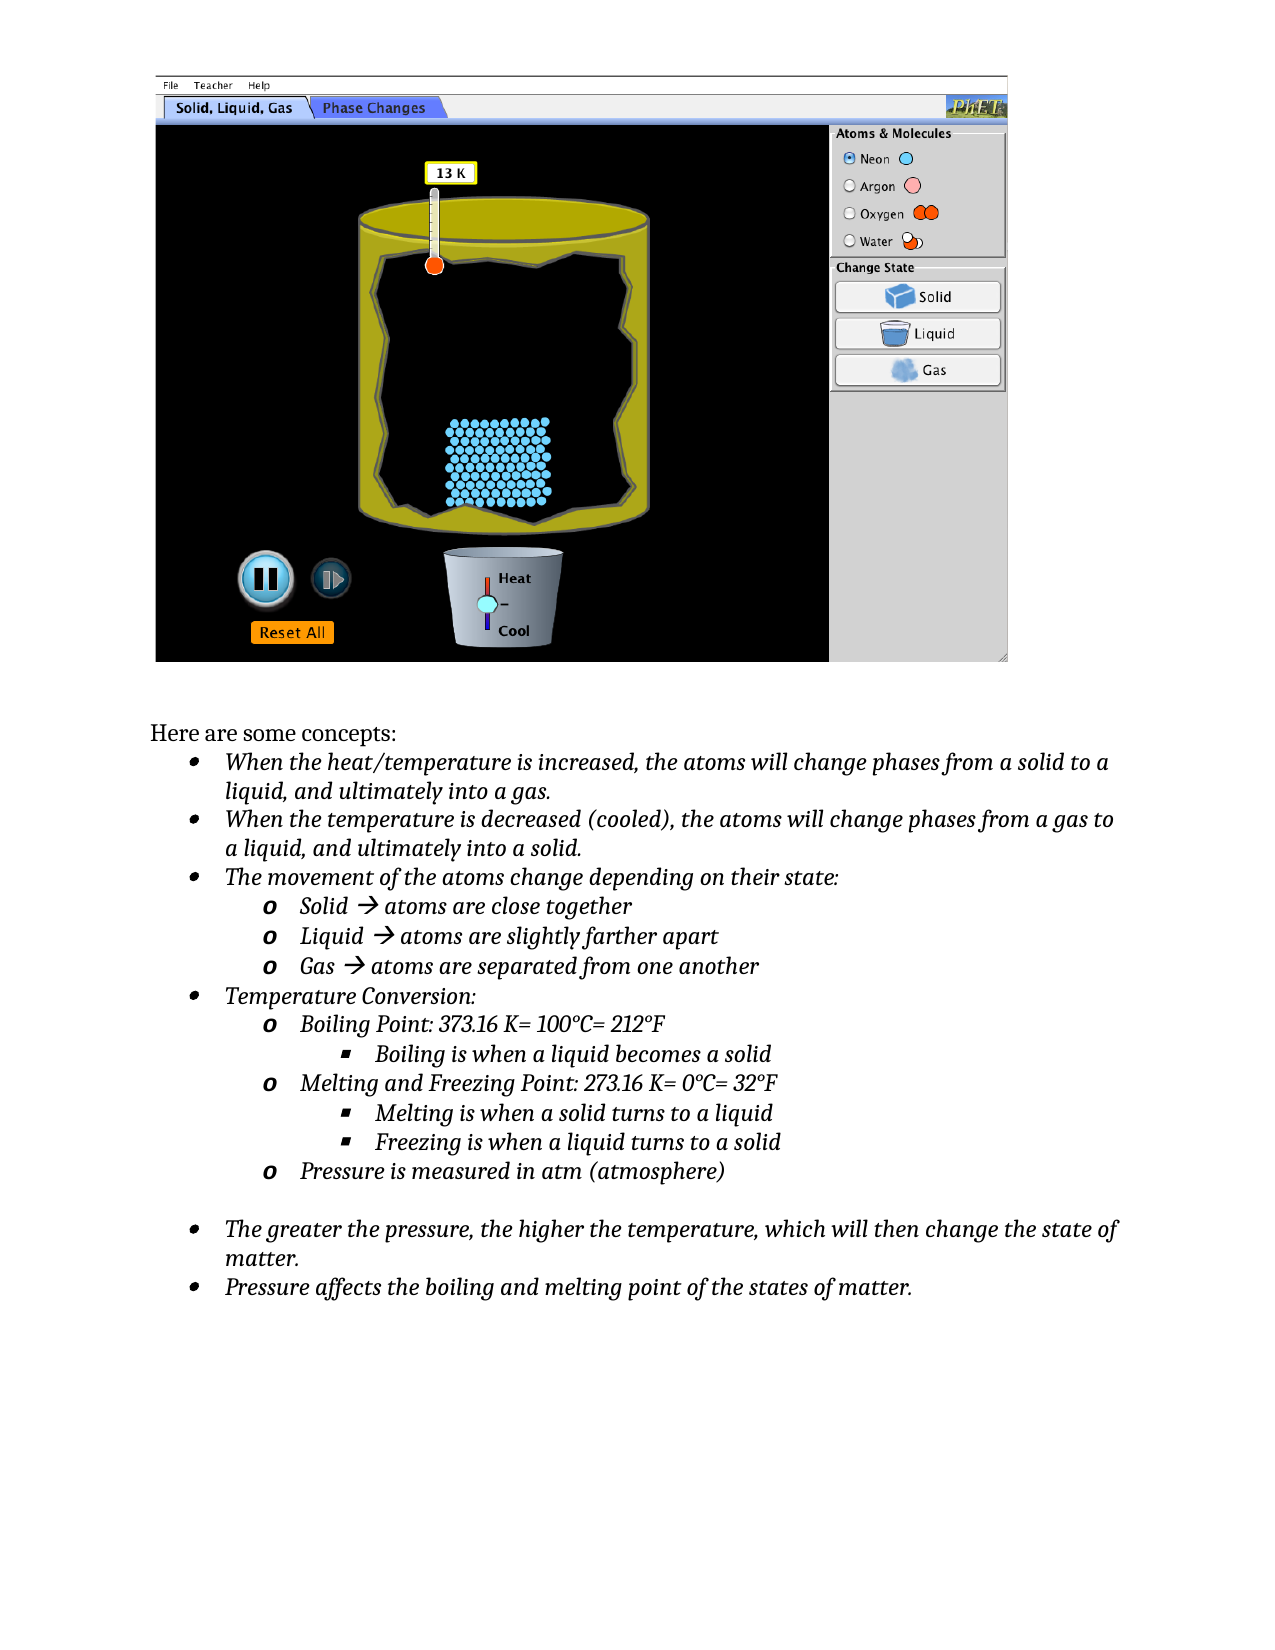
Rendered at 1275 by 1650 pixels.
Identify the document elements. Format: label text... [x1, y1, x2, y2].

list Pressure affects the boiling and melting point of the states of matter. [187, 1273, 1125, 1302]
list Temperature Conversion: [187, 982, 1125, 1010]
list Boiling is when a liquid becomes a solid [337, 1040, 1125, 1069]
list Solid atoms are close together [262, 892, 1125, 922]
list Melting is when a solid turns to a liquid [337, 1099, 1125, 1128]
list Pressure is measured in atm (atmosphere) [262, 1157, 1125, 1187]
list Gas atoms are separated from one another [262, 952, 1125, 982]
list The movement of the atoms change depending on their state: [187, 863, 1125, 892]
list When the heat/temperature is increased, the atoms will change phases from a solid to a liquid, and ultimately into a gas. [187, 748, 1125, 805]
list Boiling Point: 373.16 K= 100°C= 212°F [262, 1010, 1125, 1040]
list Freezing is when a liquid turns to a solid [337, 1128, 1125, 1157]
list The greater the pressure, the higher the temperature, which will then change the state of matter. [187, 1215, 1125, 1273]
picture [155, 75, 1008, 662]
list Liquid atoms are slightly farther apart [262, 922, 1125, 952]
list Melting and Freezing Point: 273.16 K= 0°C= 32°F [262, 1069, 1125, 1099]
text Here are some concepts: [150, 719, 1125, 748]
list When the temperature is decreased (cooled), the atoms will change phases from a gas to a liquid, and ultimately into a solid. [187, 805, 1125, 863]
